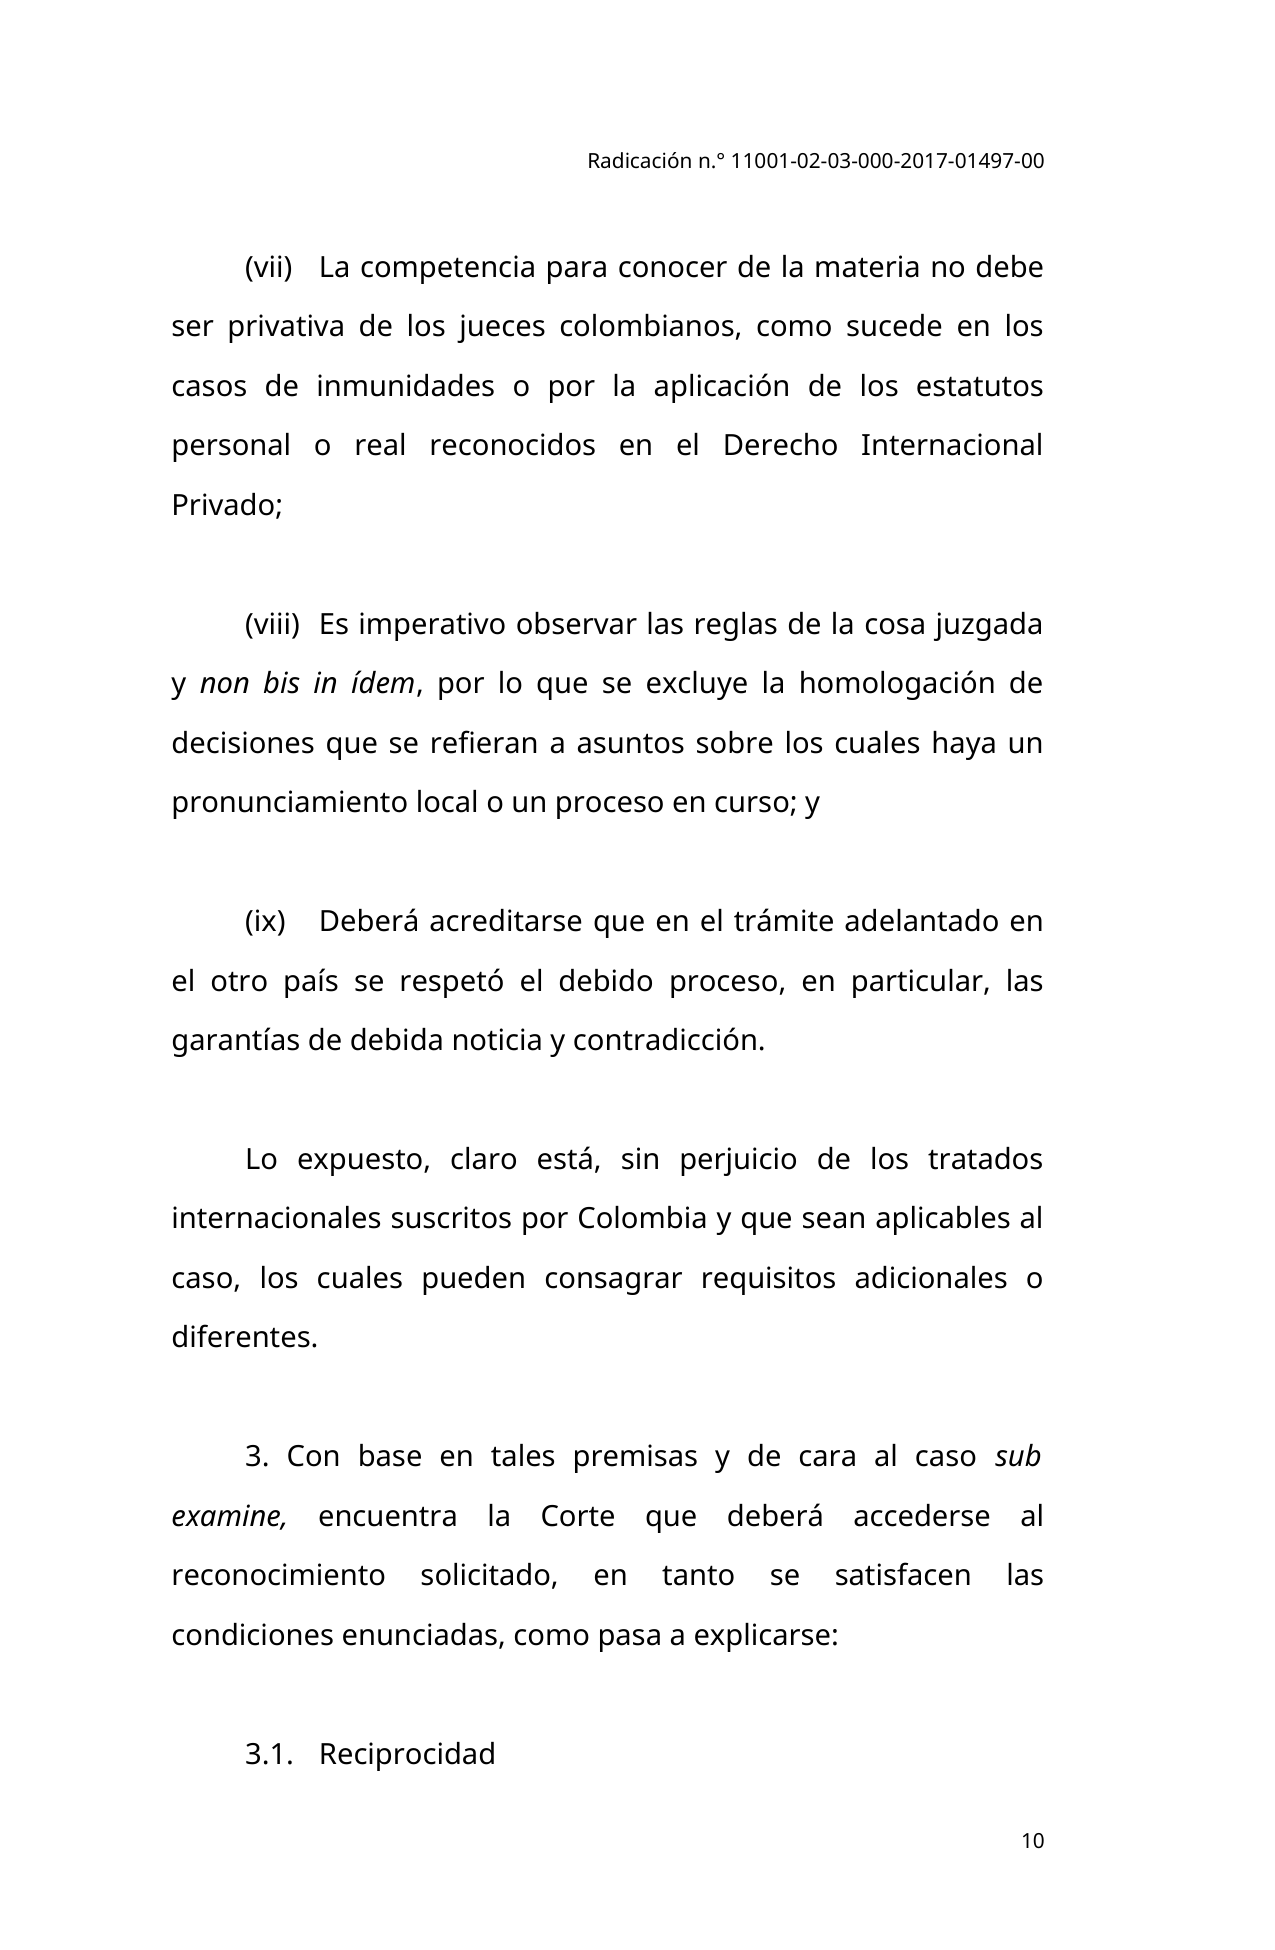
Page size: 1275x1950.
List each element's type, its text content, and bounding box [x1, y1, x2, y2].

text (vii) La competencia para conocer de la materia no debe ser privativa de los jueces colombianos, como sucede en los casos de inmunidades o por la aplicación de los estatutos personal o real reconocidos en el Derecho Internacional Privado; [171, 246, 1045, 524]
text 3. Con base en tales premisas y de cara al caso sub examine, encuentra la Corte que deberá accederse al reconocimiento solicitado, en tanto se satisfacen las condiciones enunciadas, como pasa a explicarse: [171, 1436, 1045, 1654]
text (ix) Deberá acreditarse que en el trámite adelantado en el otro país se respetó el debido proceso, en particular, las garantías de debida noticia y contradicción. [171, 900, 1045, 1059]
text Lo expuesto, claro está, sin perjuicio de los tratados internacionales suscritos por Colombia y que sean aplicables al caso, los cuales pueden consagrar requisitos adicionales o diferentes. [171, 1138, 1045, 1356]
text (viii) Es imperativo observar las reglas de la cosa juzgada y non bis in ídem, por lo que se excluye la homologación de decisiones que se refieran a asuntos sobre los cuales haya un pronunciamiento local o un proceso en curso; y [171, 603, 1045, 821]
text 3.1. Reciprocidad [171, 1733, 1045, 1773]
